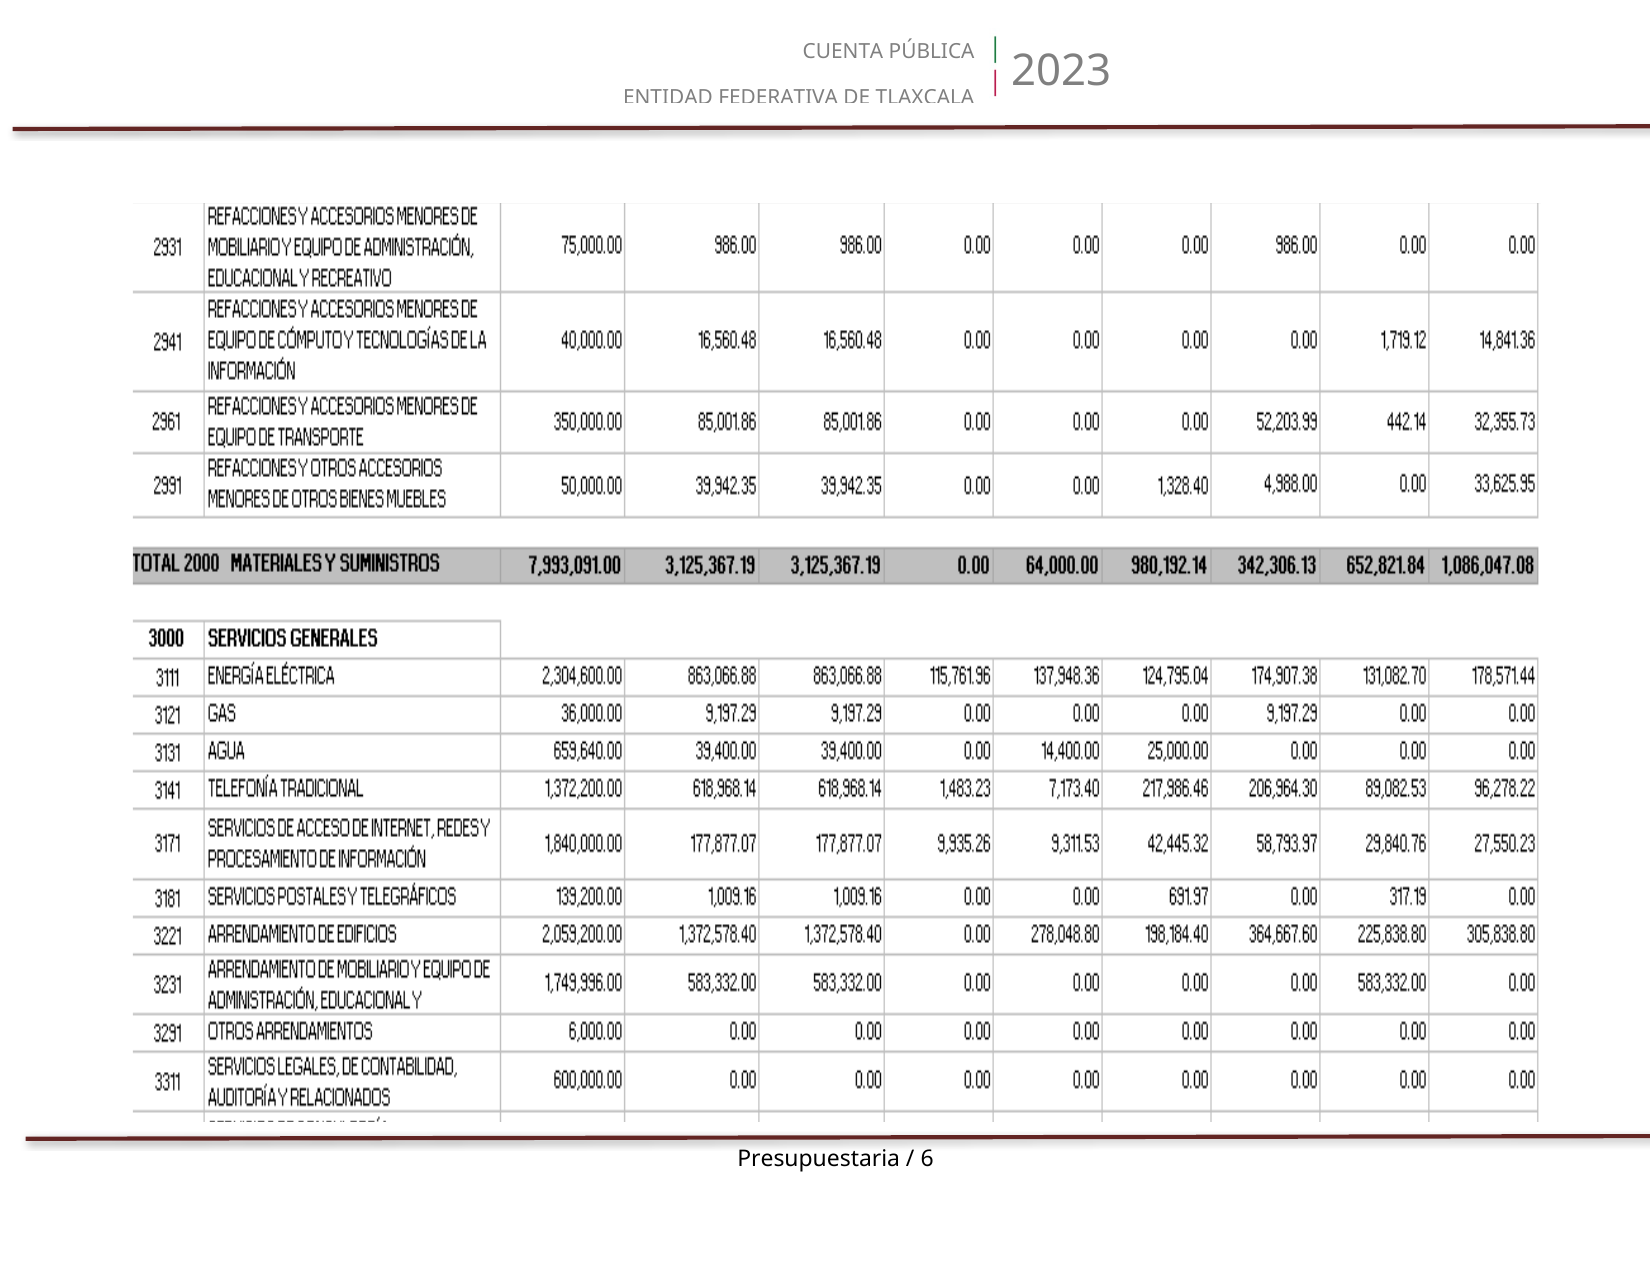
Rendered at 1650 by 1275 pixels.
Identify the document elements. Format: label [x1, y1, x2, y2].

picture [989, 28, 1005, 99]
picture [132, 203, 1541, 1122]
